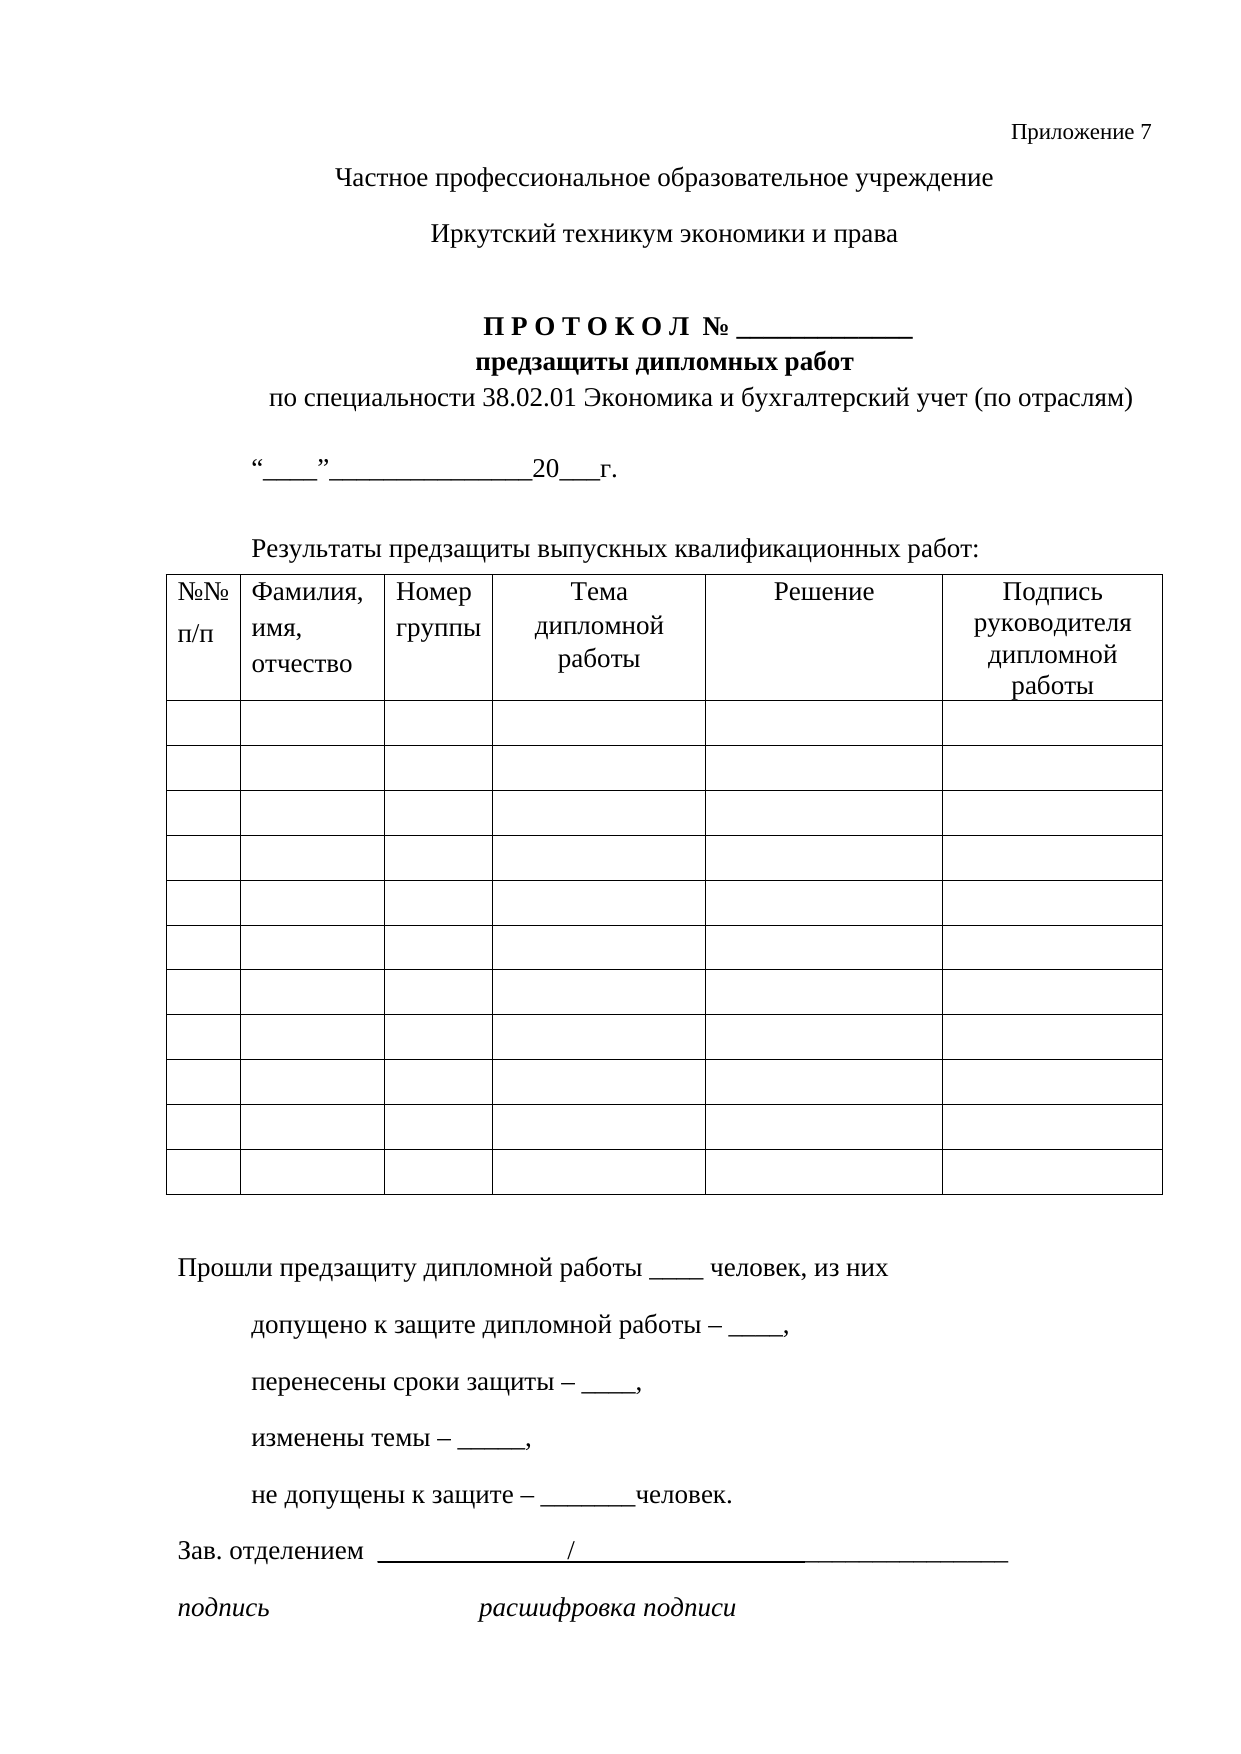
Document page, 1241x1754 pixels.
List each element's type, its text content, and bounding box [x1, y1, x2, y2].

text П Р О Т О К О Л № _____________ предзащиты дипломных работ [177, 310, 1152, 377]
table_cell [385, 881, 492, 924]
table_cell [706, 970, 942, 1014]
table_cell [493, 1105, 705, 1149]
table_cell [385, 701, 492, 745]
table_cell [943, 970, 1162, 1014]
table_cell [241, 791, 384, 835]
table_cell [943, 1105, 1162, 1149]
table_cell [241, 926, 384, 969]
table_cell [241, 1105, 384, 1149]
text Прошли предзащиту дипломной работы ____ человек, из них [177, 1251, 1152, 1283]
table_cell [943, 1150, 1162, 1194]
table_cell [167, 926, 240, 969]
table_cell [167, 836, 240, 879]
table_cell [943, 836, 1162, 879]
table_cell [167, 1150, 240, 1194]
text по специальности 38.02.01 Экономика и бухгалтерский учет (по отраслям) [177, 381, 1152, 412]
table_cell [493, 836, 705, 879]
table_cell [706, 1060, 942, 1104]
table_cell [493, 1150, 705, 1194]
table_cell [167, 1015, 240, 1059]
table_header Номер группы [385, 575, 492, 700]
table_cell [167, 1060, 240, 1104]
table_cell [385, 1150, 492, 1194]
text Зав. отделением ______________/________________________________ [177, 1534, 1152, 1565]
table_header Фамилия, имя, отчество [241, 575, 384, 700]
text Результаты предзащиты выпускных квалификационных работ: [177, 532, 1152, 563]
table_cell [385, 746, 492, 790]
table_header Тема дипломной работы [493, 575, 705, 700]
table_cell [493, 1060, 705, 1104]
table_cell [493, 970, 705, 1014]
table_cell [241, 881, 384, 924]
table_cell [943, 701, 1162, 745]
text “____”_______________20___г. [177, 453, 1152, 484]
text допущено к защите дипломной работы – ____, [177, 1308, 1152, 1339]
table_cell [385, 836, 492, 879]
text Иркутский техникум экономики и права [177, 217, 1152, 248]
table_cell [706, 1015, 942, 1059]
table_cell [385, 1015, 492, 1059]
text подпись расшифровка подписи [177, 1591, 1152, 1622]
table_cell [241, 970, 384, 1014]
table_cell [706, 791, 942, 835]
table_cell [706, 881, 942, 924]
table_cell [167, 970, 240, 1014]
text Приложение 7 [177, 118, 1152, 144]
table_cell [706, 926, 942, 969]
table_cell [943, 791, 1162, 835]
table_cell [706, 836, 942, 879]
table_cell [241, 1150, 384, 1194]
table_cell [493, 791, 705, 835]
text перенесены сроки защиты – ____, [177, 1364, 1152, 1396]
table_cell [493, 881, 705, 924]
table_cell [493, 701, 705, 745]
table_cell [385, 1105, 492, 1149]
table_header Решение [706, 575, 942, 700]
text изменены темы – _____, [177, 1421, 1152, 1452]
table_cell [943, 926, 1162, 969]
table_cell [241, 1015, 384, 1059]
table_cell [385, 970, 492, 1014]
table_cell [385, 926, 492, 969]
table_cell [493, 746, 705, 790]
text Частное профессиональное образовательное учреждение [177, 161, 1152, 192]
table_cell [943, 746, 1162, 790]
table_cell [943, 1015, 1162, 1059]
table_cell [706, 1105, 942, 1149]
table_cell [241, 836, 384, 879]
table_cell [706, 701, 942, 745]
table_cell [385, 1060, 492, 1104]
table_cell [167, 701, 240, 745]
table_cell [167, 1105, 240, 1149]
table_cell [943, 1060, 1162, 1104]
table_cell [167, 746, 240, 790]
table_cell [167, 881, 240, 924]
table_cell [241, 1060, 384, 1104]
table_header Подпись руководителя дипломной работы [943, 575, 1162, 700]
table_cell [241, 746, 384, 790]
table_cell [385, 791, 492, 835]
table_cell [241, 701, 384, 745]
table_cell [706, 746, 942, 790]
table_cell [493, 1015, 705, 1059]
table_cell [943, 881, 1162, 924]
table_header №№ п/п [167, 575, 240, 700]
table_cell [167, 791, 240, 835]
text не допущены к защите – _______человек. [177, 1478, 1152, 1509]
table_cell [493, 926, 705, 969]
table_cell [706, 1150, 942, 1194]
